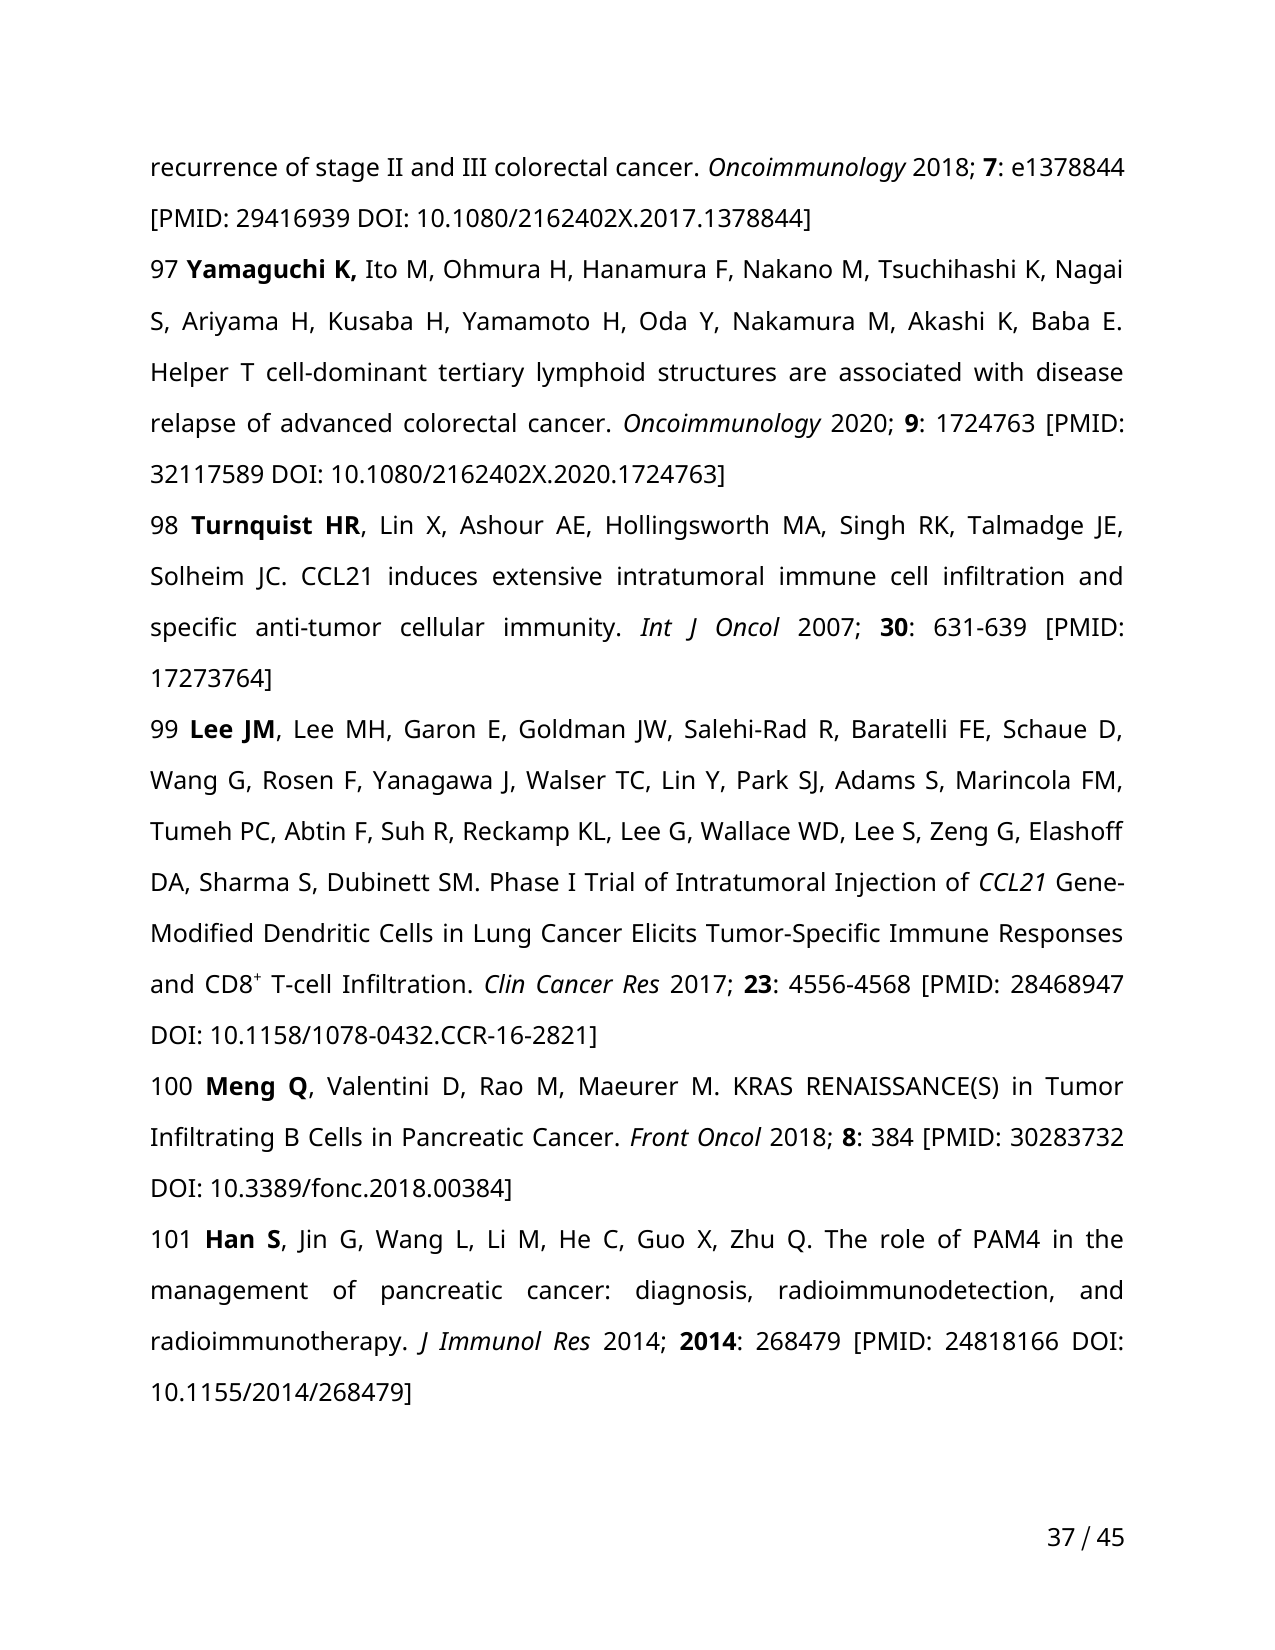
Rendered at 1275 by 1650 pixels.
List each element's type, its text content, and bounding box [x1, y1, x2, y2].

text 97 Yamaguchi K, Ito M, Ohmura H, Hanamura F, Nakano M, Tsuchihashi K, Nagai S, Ariyama H, Kusaba H, Yamamoto H, Oda Y, Nakamura M, Akashi K, Baba E. Helper T cell-dominant tertiary lymphoid structures are associated with disease relapse of advanced colorectal cancer. Oncoimmunology 2020; 9: 1724763 [PMID: 32117589 DOI: 10.1080/2162402X.2020.1724763] [150, 252, 1125, 490]
text 98 Turnquist HR, Lin X, Ashour AE, Hollingsworth MA, Singh RK, Talmadge JE, Solheim JC. CCL21 induces extensive intratumoral immune cell infiltration and specific anti-tumor cellular immunity. Int J Oncol 2007; 30: 631-639 [PMID: 17273764] [150, 507, 1125, 694]
text 101 Han S, Jin G, Wang L, Li M, He C, Guo X, Zhu Q. The role of PAM4 in the management of pancreatic cancer: diagnosis, radioimmunodetection, and radioimmunotherapy. J Immunol Res 2014; 2014: 268479 [PMID: 24818166 DOI: 10.1155/2014/268479] [150, 1222, 1125, 1409]
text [150, 150, 1125, 235]
text 100 Meng Q, Valentini D, Rao M, Maeurer M. KRAS RENAISSANCE(S) in Tumor Infiltrating B Cells in Pancreatic Cancer. Front Oncol 2018; 8: 384 [PMID: 30283732 DOI: 10.3389/fonc.2018.00384] [150, 1069, 1125, 1205]
text 99 Lee JM, Lee MH, Garon E, Goldman JW, Salehi-Rad R, Baratelli FE, Schaue D, Wang G, Rosen F, Yanagawa J, Walser TC, Lin Y, Park SJ, Adams S, Marincola FM, Tumeh PC, Abtin F, Suh R, Reckamp KL, Lee G, Wallace WD, Lee S, Zeng G, Elashoff DA, Sharma S, Dubinett SM. Phase I Trial of Intratumoral Injection of CCL21 Gene-Modified Dendritic Cells in Lung Cancer Elicits Tumor-Specific Immune Responses and CD8+ T-cell Infiltration. Clin Cancer Res 2017; 23: 4556-4568 [PMID: 28468947 DOI: 10.1158/1078-0432.CCR-16-2821] [150, 711, 1125, 1052]
